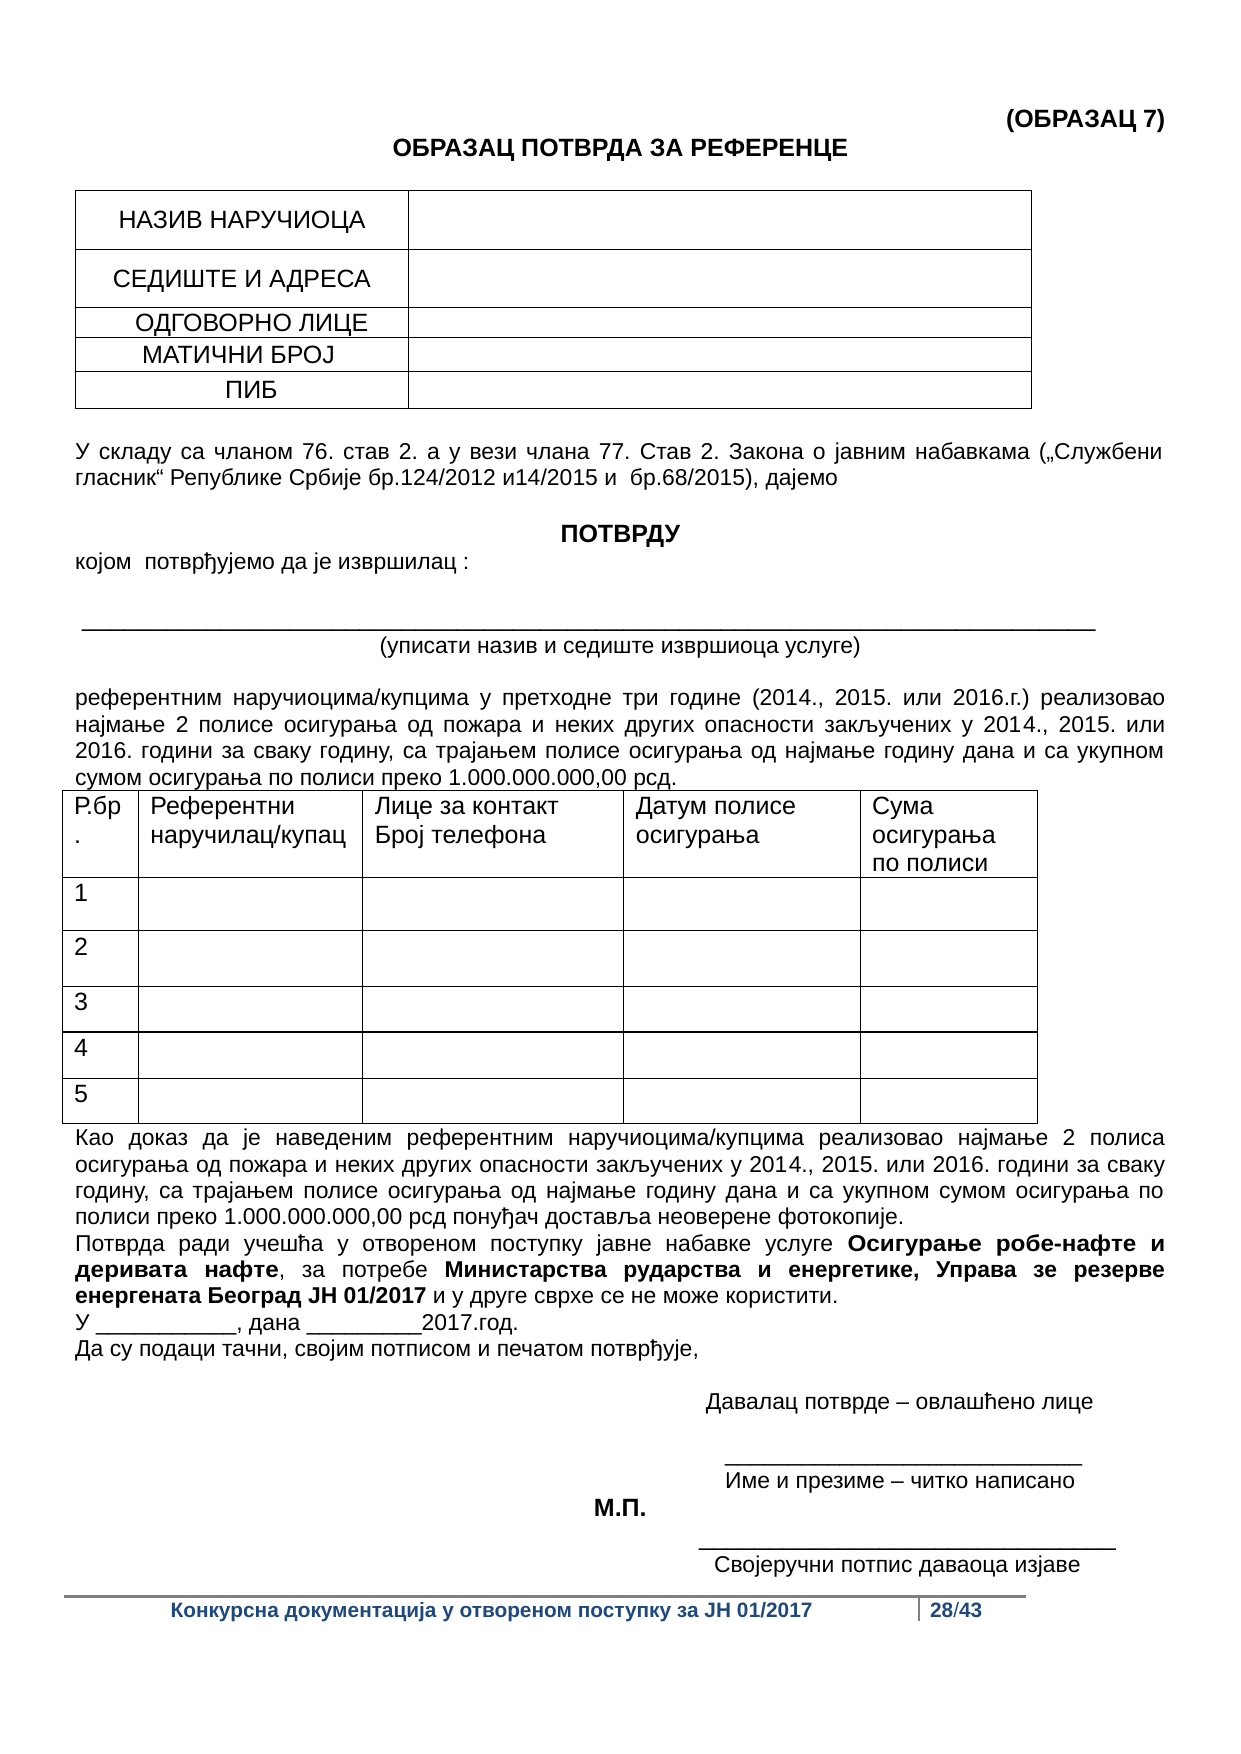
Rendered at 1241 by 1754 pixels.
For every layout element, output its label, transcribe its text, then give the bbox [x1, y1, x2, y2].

text У складу са чланом 76. став 2. а у вези члана 77. Став 2. Закона о јавним набавкама („Службени гласник“ Републике Србије бр.124/2012 и14/2015 и бр.68/2015), дајемо [75, 438, 1165, 490]
table_cell 5 [63, 1079, 138, 1123]
text референтним наручиоцима/купцима у претходне три године (2014., 2015. или 2016.г.) реализовао најмање 2 полисе осигурања од пожара и неких других опасности закључених у 2014., 2015. или 2016. години за сваку годину, са трајањем полисе осигурања од најмање годину дана и са укупном сумом осигурања по полиси преко 1.000.000.000,00 рсд. [75, 684, 1165, 790]
table_header Лице за контакт Број телефона [363, 791, 623, 877]
text (уписати назив и седиште извршиоца услуге) [75, 632, 1165, 658]
table_cell [409, 308, 1031, 337]
table_cell [861, 1033, 1037, 1078]
text М.П. [75, 1493, 1165, 1522]
table_cell [624, 987, 860, 1031]
text ПОТВРДУ [75, 519, 1165, 548]
table_cell [139, 987, 362, 1031]
table_cell [363, 1033, 623, 1078]
text Потврда ради учешћа у отвореном поступку јавне набавке услуге Осигурање робе-нафте и деривата нафте, за потребе Министарства рударства и енергетике, Управа зе резерве енергената Београд ЈН 01/2017 и у друге сврхе се не може користити. [75, 1229, 1165, 1309]
table_cell [409, 372, 1031, 408]
text Као доказ да је наведеним референтним наручиоцима/купцима реализовао најмање 2 полиса осигурања од пожара и неких других опасности закључених у 2014., 2015. или 2016. години за сваку годину, са трајањем полисе осигурања од најмање годину дана и са укупном сумом осигурања по полиси преко 1.000.000.000,00 рсд понуђач доставља неоверене фотокопије. [75, 1124, 1165, 1229]
text Име и презиме – читко написано [75, 1467, 1165, 1493]
table_cell [861, 931, 1037, 986]
table_cell МАТИЧНИ БРОЈ [76, 338, 408, 371]
table_header [409, 191, 1031, 248]
table_cell [861, 878, 1037, 930]
table_cell ОДГОВОРНО ЛИЦЕ [76, 308, 408, 337]
table_cell [624, 931, 860, 986]
text Давалац потврде – овлашћено лице [75, 1388, 1165, 1414]
text У ___________, дана _________2017.год. [75, 1309, 1165, 1335]
text ____________________________ [75, 1440, 1165, 1467]
table_header Р.бр. [63, 791, 138, 877]
table_cell [139, 931, 362, 986]
table_cell [139, 1033, 362, 1078]
table_header Сума осигурања по полиси [861, 791, 1037, 877]
table_cell ПИБ [76, 372, 408, 408]
table_header Датум полисе осигурања [624, 791, 860, 877]
text ______________________________ [75, 1522, 1165, 1551]
text којом потврђујемо да је извршилац : [75, 548, 1165, 574]
table_cell [139, 878, 362, 930]
table_cell [363, 878, 623, 930]
text Својеручни потпис даваоца изјаве [75, 1551, 1165, 1577]
table_cell [363, 931, 623, 986]
table_cell [409, 338, 1031, 371]
table_cell [363, 1079, 623, 1123]
table_cell СЕДИШТЕ И АДРЕСА [76, 250, 408, 307]
table_cell 2 [63, 931, 138, 986]
table_cell [624, 1079, 860, 1123]
table_cell [363, 987, 623, 1031]
table_cell [861, 1079, 1037, 1123]
table_cell 1 [63, 878, 138, 930]
table_cell 4 [63, 1033, 138, 1078]
table_header Референтни наручилац/купац [139, 791, 362, 877]
table_cell [861, 987, 1037, 1031]
text (ОБРАЗАЦ 7) [75, 104, 1165, 132]
table_cell [409, 250, 1031, 307]
text Да су подаци тачни, својим потписом и печатом потврђује, [75, 1335, 1165, 1361]
table_cell 3 [63, 987, 138, 1031]
text _________________________________________________________________________ [75, 603, 1165, 632]
table_cell [139, 1079, 362, 1123]
text ОБРАЗАЦ ПОТВРДА ЗА РЕФЕРЕНЦЕ [75, 132, 1165, 161]
table_header НАЗИВ НАРУЧИОЦА [76, 191, 408, 248]
table_cell [624, 1033, 860, 1078]
table_cell [624, 878, 860, 930]
